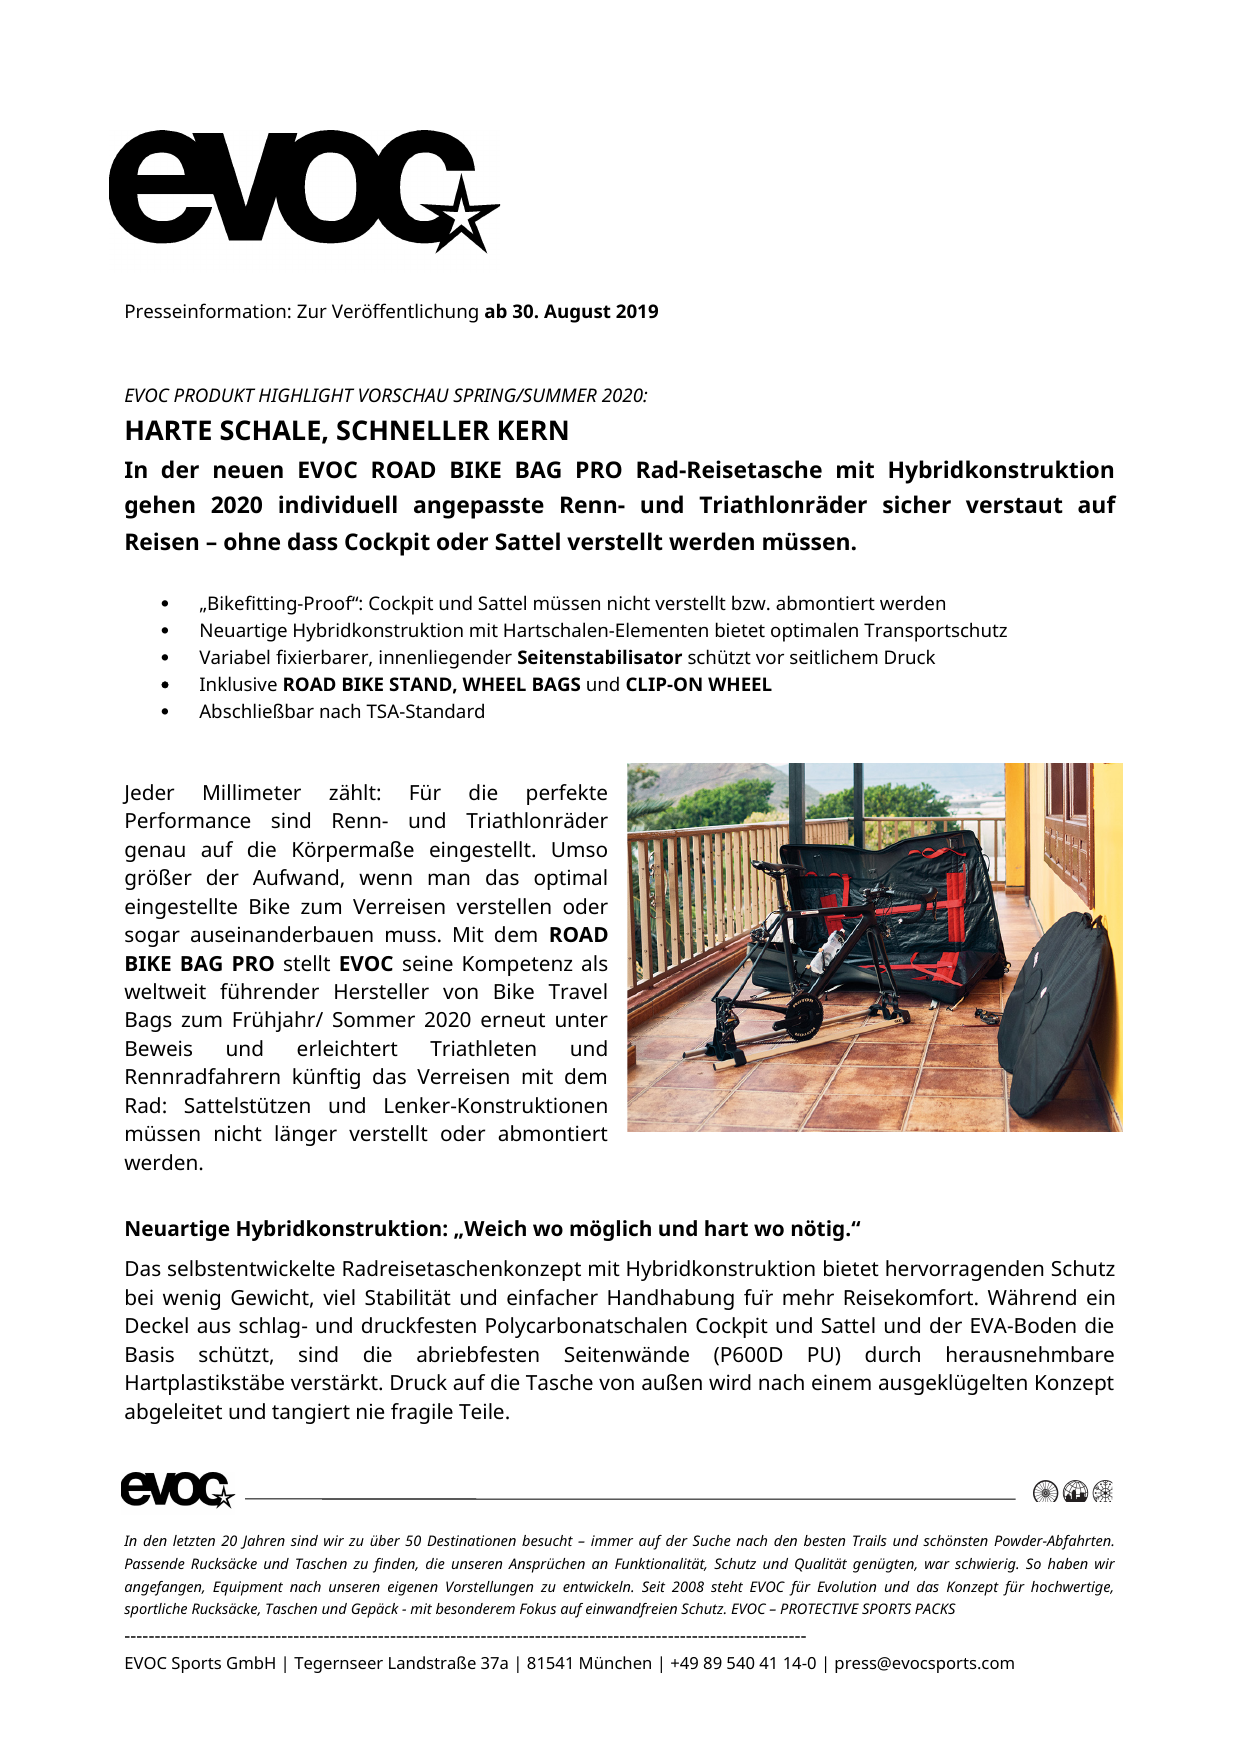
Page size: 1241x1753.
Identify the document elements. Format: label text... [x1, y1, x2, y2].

list Variabel fixierbarer, innenliegender Seitenstabilisator schützt vor seitlichem Druck [162, 643, 1116, 670]
picture [121, 1472, 236, 1515]
picture [627, 763, 1123, 1132]
subtitle Neuartige Hybridkonstruktion: „Weich wo möglich und hart wo nötig.“ [124, 1214, 1116, 1242]
list „Bikefitting-Proof“: Cockpit und Sattel müssen nicht verstellt bzw. abmontiert werden [162, 588, 1116, 616]
text Das selbstentwickelte Radreisetaschenkonzept mit Hybridkonstruktion bietet hervorragenden Schutz bei wenig Gewicht, viel Stabilität und einfacher Handhabung für mehr Reisekomfort. Während ein Deckel aus schlag- und druckfesten Polycarbonatschalen Cockpit und Sattel und der EVA-Boden die Basis schützt, sind die abriebfesten Seitenwände (P600D PU) durch herausnehmbare Hartplastikstäbe verstärkt. Druck auf die Tasche von außen wird nach einem ausgeklügelten Konzept abgeleitet und tangiert nie fragile Teile. [124, 1254, 1116, 1425]
text Presseinformation: Zur Veröffentlichung ab 30. August 2019 [124, 298, 1116, 324]
text EVOC PRODUKT HIGHLIGHT VORSCHAU SPRING/SUMMER 2020: [124, 382, 1116, 407]
picture [1033, 1480, 1113, 1502]
picture [108, 130, 501, 273]
text In der neuen EVOC ROAD BIKE BAG PRO Rad-Reisetasche mit Hybridkonstruktion gehen 2020 individuell angepasste Renn- und Triathlonräder sicher verstaut auf Reisen – ohne dass Cockpit oder Sattel verstellt werden müssen. [124, 453, 1116, 557]
text HARTE SCHALE, SCHNELLER KERN [124, 411, 1116, 448]
list Abschließbar nach TSA-Standard [162, 697, 1116, 724]
list Inklusive ROAD BIKE STAND, WHEEL BAGS und CLIP-ON WHEEL [162, 670, 1116, 697]
list Neuartige Hybridkonstruktion mit Hartschalen-Elementen bietet optimalen Transportschutz [162, 616, 1116, 643]
